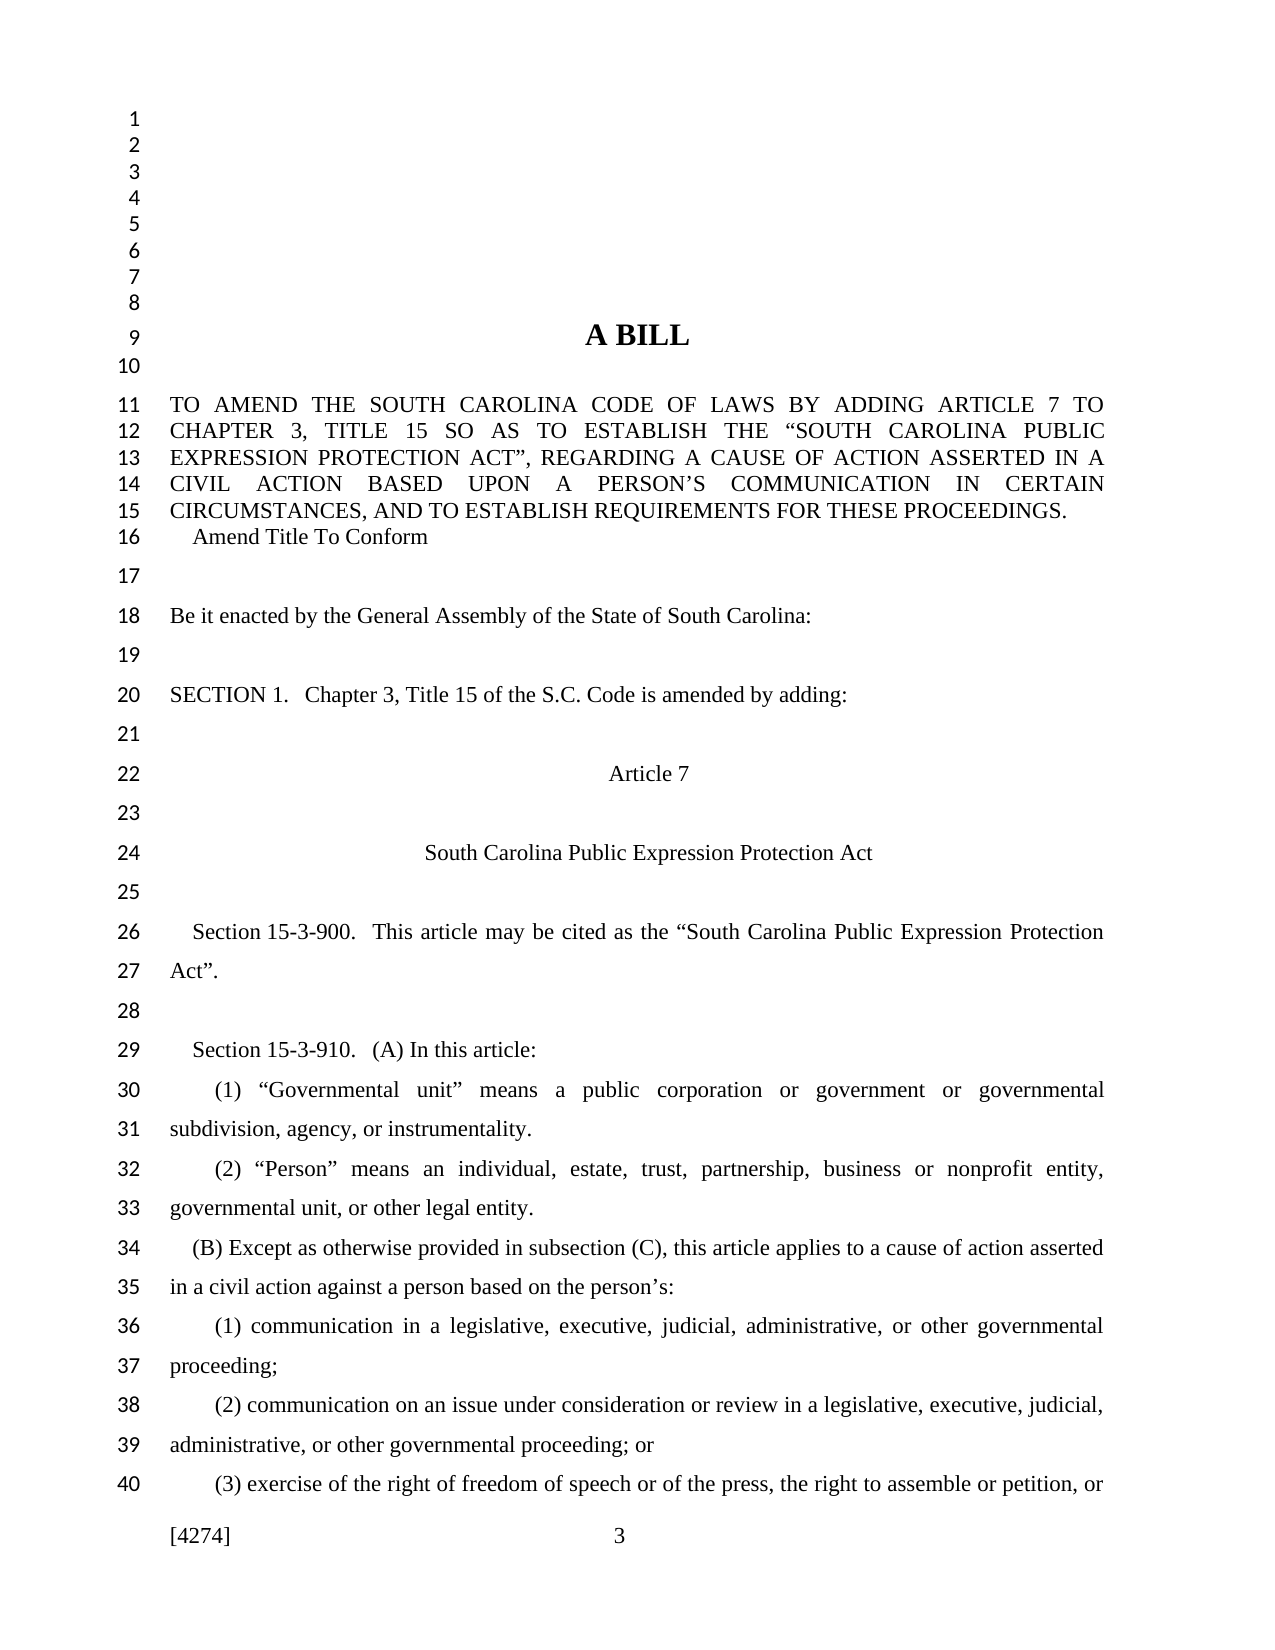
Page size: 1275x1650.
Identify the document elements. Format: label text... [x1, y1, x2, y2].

text Article 7 [169, 760, 1106, 786]
text (B) Except as otherwise provided in subsection (C), this article applies to a cause of action asserted in a civil action against a person based on the person’s: [169, 1234, 1106, 1299]
text (2) communication on an issue under consideration or review in a legislative, executive, judicial, administrative, or other governmental proceeding; or [169, 1392, 1106, 1457]
text Section 15‑3‑900. This article may be cited as the “South Carolina Public Expression Protection Act”. [169, 918, 1106, 984]
text South Carolina Public Expression Protection Act [169, 839, 1106, 865]
text (2) “Person” means an individual, estate, trust, partnership, business or nonprofit entity, governmental unit, or other legal entity. [169, 1155, 1106, 1221]
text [169, 1471, 1106, 1497]
text SECTION 1. Chapter 3, Title 15 of the S.C. Code is amended by adding: [169, 681, 1106, 707]
text (1) communication in a legislative, executive, judicial, administrative, or other governmental proceeding; [169, 1313, 1106, 1378]
text Section 15‑3‑910. (A) In this article: [169, 1036, 1106, 1063]
text (1) “Governmental unit” means a public corporation or government or governmental subdivision, agency, or instrumentality. [169, 1076, 1106, 1142]
text Amend Title To Conform [169, 523, 1106, 549]
text A bill [169, 316, 1106, 352]
text Be it enacted by the General Assembly of the State of South Carolina: [169, 602, 1106, 628]
